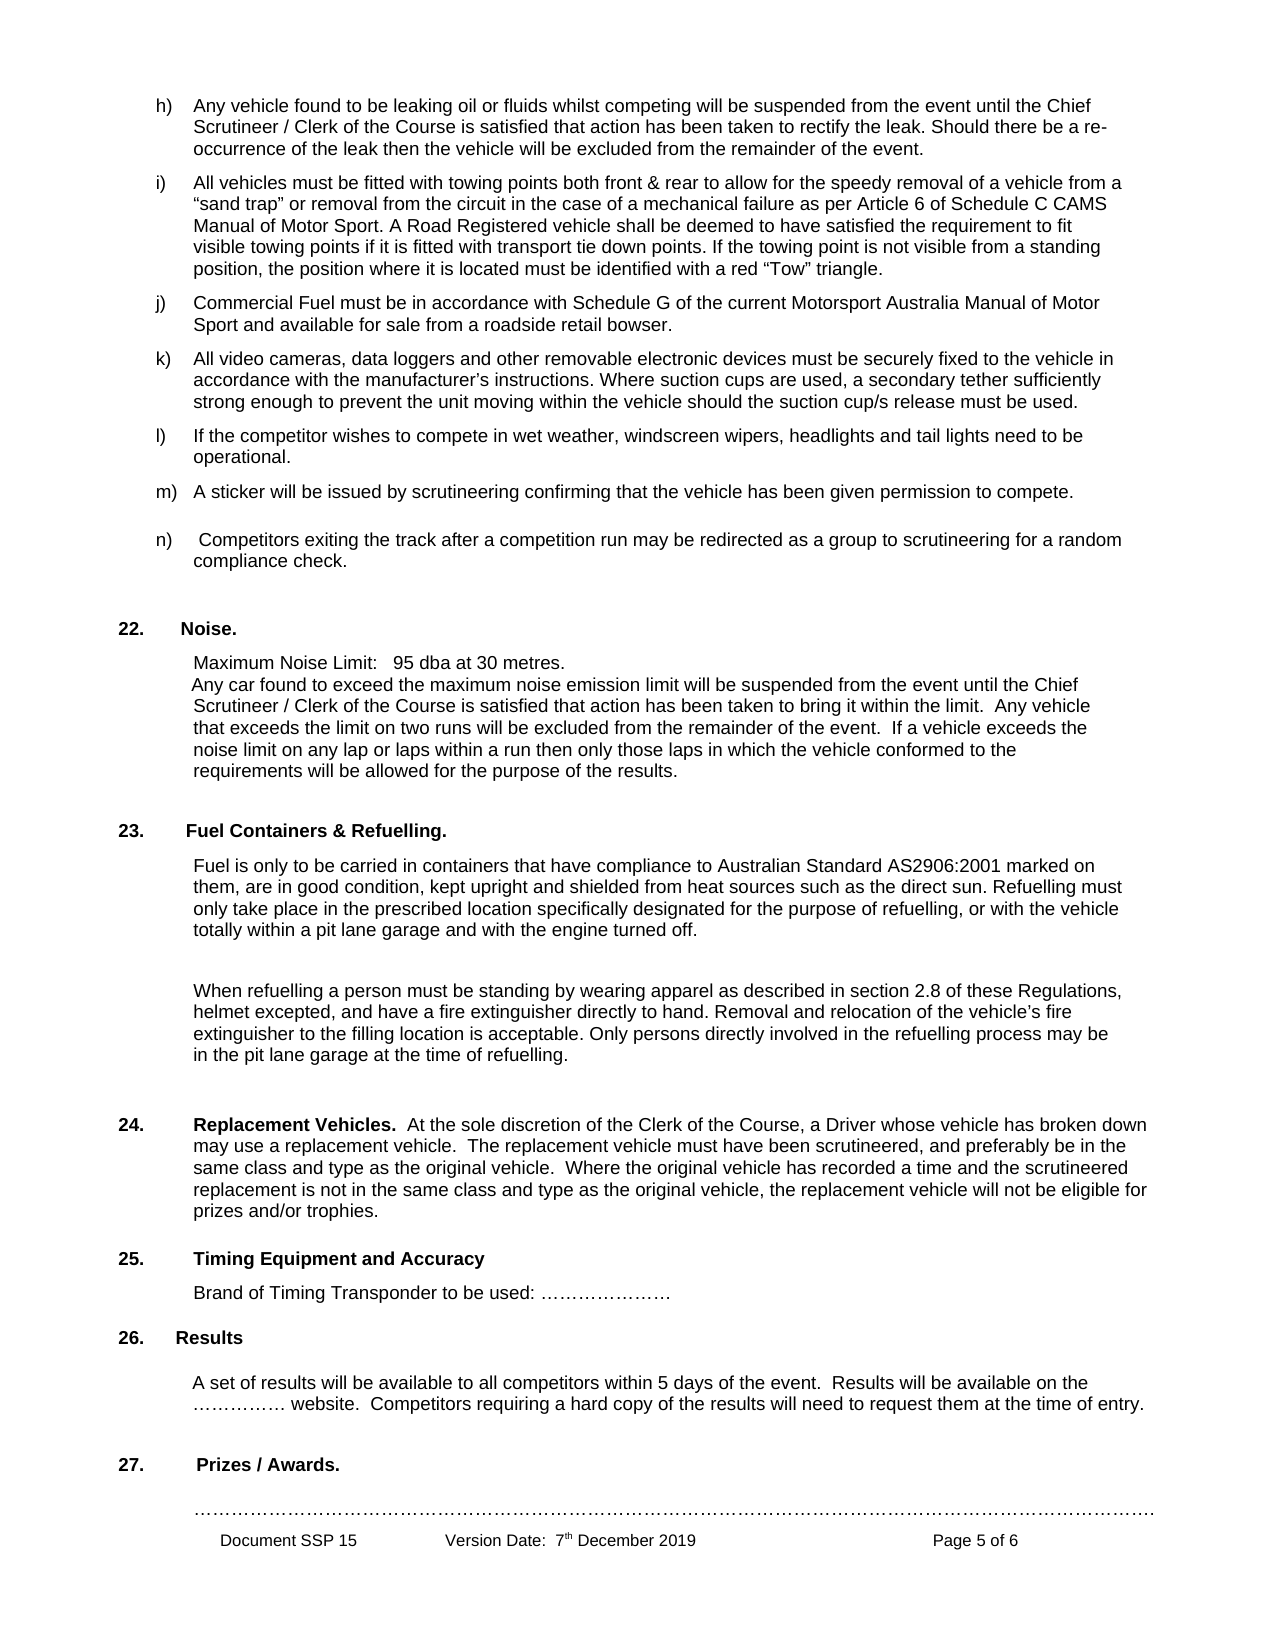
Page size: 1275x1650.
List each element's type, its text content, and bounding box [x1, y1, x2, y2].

list A sticker will be issued by scrutineering confirming that the vehicle has been given permission to compete. [156, 480, 1124, 528]
list All video cameras, data loggers and other removable electronic devices must be securely fixed to the vehicle in accordance with the manufacturer’s instructions. Where suction cups are used, a secondary tether sufficiently strong enough to prevent the unit moving within the vehicle should the suction cup/s release must be used. [156, 348, 1124, 412]
text 24. Replacement Vehicles. At the sole discretion of the Clerk of the Course, a Driver whose vehicle has broken down may use a replacement vehicle. The replacement vehicle must have been scrutineered, and preferably be in the same class and type as the original vehicle. Where the original vehicle has recorded a time and the scrutineered replacement is not in the same class and type as the original vehicle, the replacement vehicle will not be eligible for prizes and/or trophies. [118, 1114, 1157, 1248]
text When refuelling a person must be standing by wearing apparel as described in section 2.8 of these Regulations, helmet excepted, and have a fire extinguisher directly to hand. Removal and relocation of the vehicle’s fire extinguisher to the filling location is acceptable. Only persons directly involved in the refuelling process may be in the pit lane garage at the time of refuelling. [193, 979, 1124, 1114]
list Competitors exiting the track after a competition run may be redirected as a group to scrutineering for a random compliance check. [156, 528, 1124, 571]
text 22. Noise. [118, 618, 1124, 639]
text Fuel is only to be carried in containers that have compliance to Australian Standard AS2906:2001 marked on them, are in good condition, kept upright and shielded from heat sources such as the direct sun. Refuelling must only take place in the prescribed location specifically designated for the purpose of refuelling, or with the vehicle totally within a pit lane garage and with the engine turned off. [193, 854, 1124, 967]
text A set of results will be available to all competitors within 5 days of the event. Results will be available on the …………… website. Competitors requiring a hard copy of the results will need to request them at the time of entry. [192, 1371, 1157, 1441]
text 25. Timing Equipment and Accuracy [118, 1248, 1157, 1269]
text ………………………………………………………………………………………………………………………………………. [118, 1498, 1157, 1520]
text Any car found to exceed the maximum noise emission limit will be suspended from the event until the Chief Scrutineer / Clerk of the Course is satisfied that action has been taken to bring it within the limit. Any vehicle that exceeds the limit on two runs will be excluded from the remainder of the event. If a vehicle exceeds the noise limit on any lap or laps within a run then only those laps in which the vehicle conformed to the requirements will be allowed for the purpose of the results. [118, 674, 1124, 808]
text Brand of Timing Transponder to be used: ………………… [118, 1282, 1157, 1303]
list All vehicles must be fitted with towing points both front & rear to allow for the speedy removal of a vehicle from a “sand trap” or removal from the circuit in the case of a mechanical failure as per Article 6 of Schedule C CAMS Manual of Motor Sport. A Road Registered vehicle shall be deemed to have satisfied the requirement to fit visible towing points if it is fitted with transport tie down points. If the towing point is not visible from a standing position, the position where it is located must be identified with a red “Tow” triangle. [156, 172, 1124, 279]
list Any vehicle found to be leaking oil or fluids whilst competing will be suspended from the event until the Chief Scrutineer / Clerk of the Course is satisfied that action has been taken to rectify the leak. Should there be a re-occurrence of the leak then the vehicle will be excluded from the remainder of the event. [156, 94, 1127, 159]
list Commercial Fuel must be in accordance with Schedule G of the current Motorsport Australia Manual of Motor Sport and available for sale from a roadside retail bowser. [156, 292, 1124, 335]
text Maximum Noise Limit: 95 dba at 30 metres. [193, 652, 1124, 674]
list If the competitor wishes to compete in wet weather, windscreen wipers, headlights and tail lights need to be operational. [156, 425, 1124, 468]
text 27. Prizes / Awards. [118, 1453, 1157, 1475]
text 23. Fuel Containers & Refuelling. [118, 820, 1124, 842]
text 26. Results [118, 1327, 1157, 1348]
